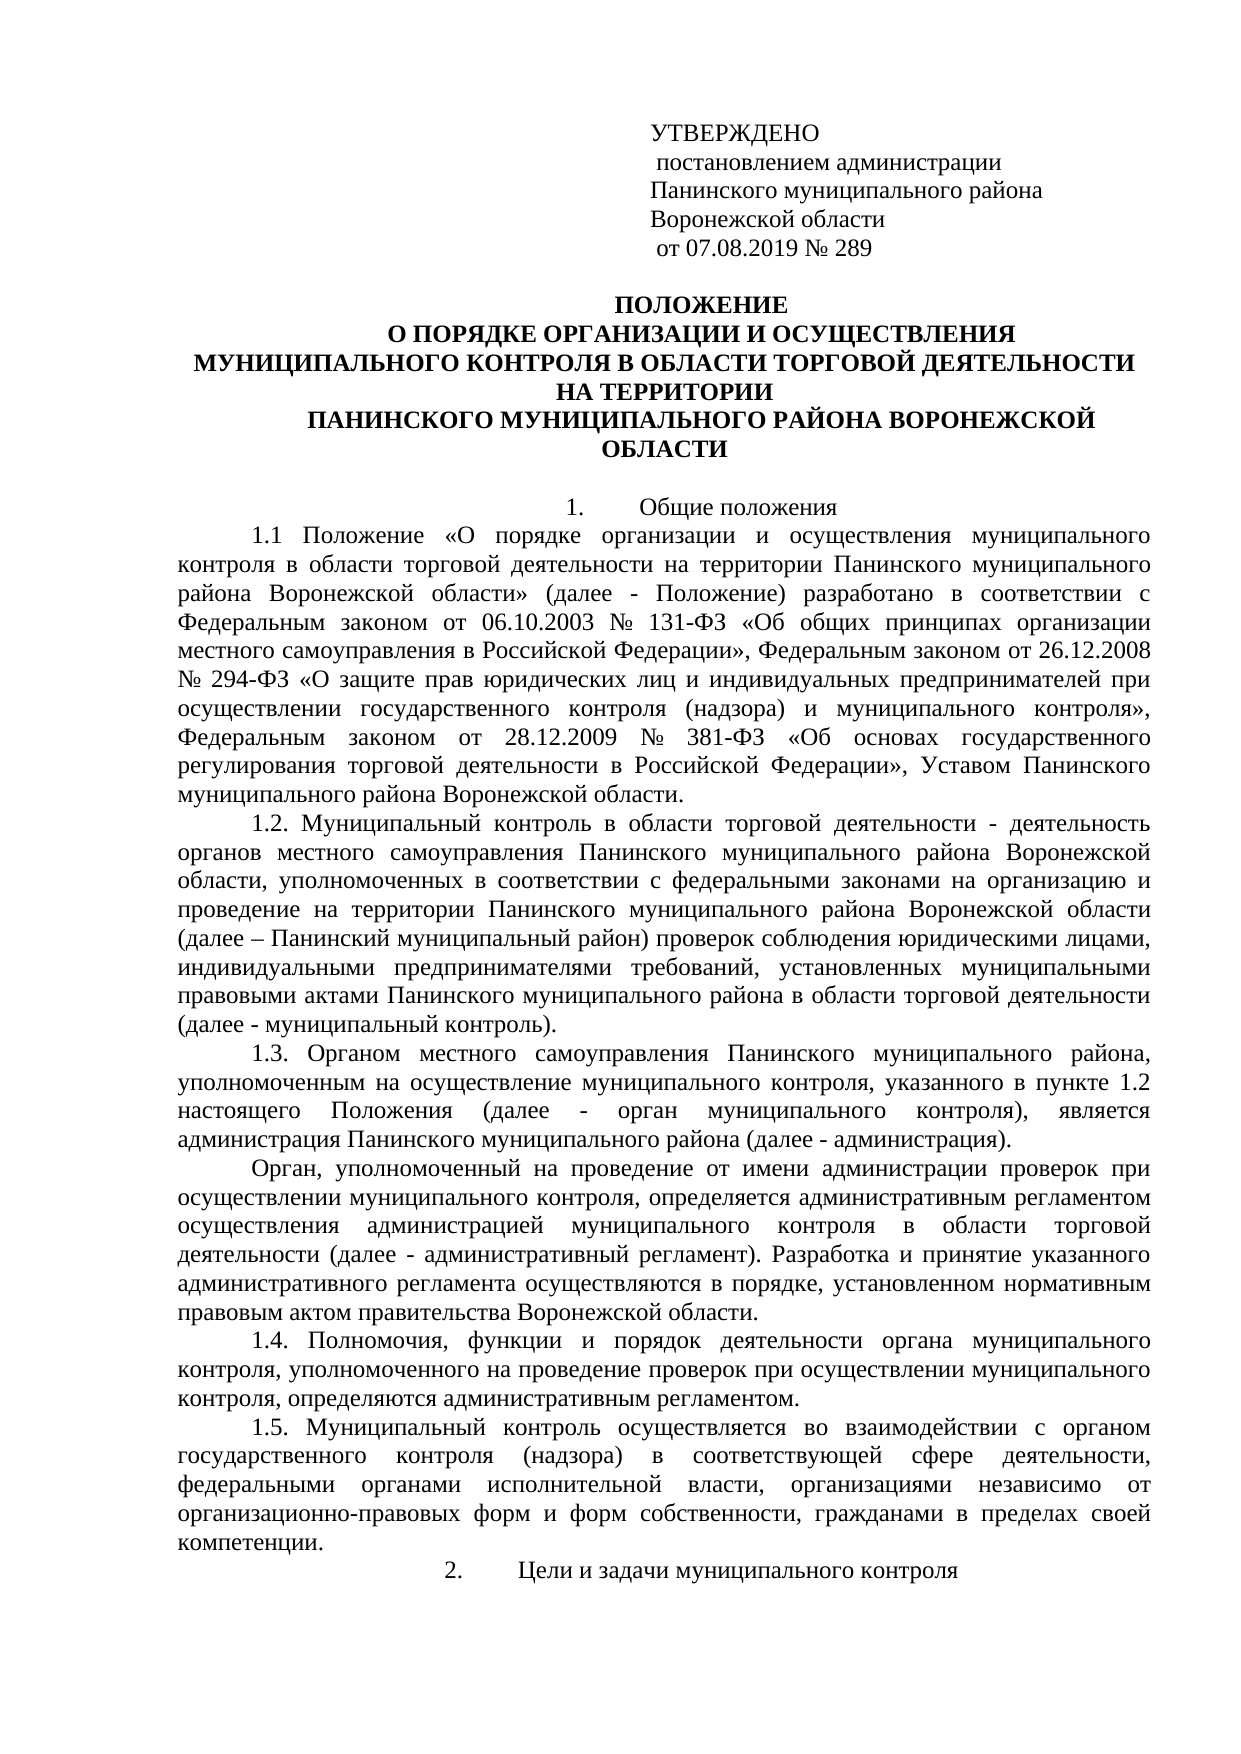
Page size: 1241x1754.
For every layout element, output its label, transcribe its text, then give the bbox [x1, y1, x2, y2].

text 1.1 Положение «О порядке организации и осуществления муниципального контроля в области торговой деятельности на территории Панинского муниципального района Воронежской области» (далее - Положение) разработано в соответствии с Федеральным законом от 06.10.2003 № 131-ФЗ «Об общих принципах организации местного самоуправления в Российской Федерации», Федеральным законом от 26.12.2008 № 294-ФЗ «О защите прав юридических лиц и индивидуальных предпринимателей при осуществлении государственного контроля (надзора) и муниципального контроля», Федеральным законом от 28.12.2009 № 381-ФЗ «Об основах государственного регулирования торговой деятельности в Российской Федерации», Уставом Панинского муниципального района Воронежской области. [177, 521, 1152, 808]
text 1.2. Муниципальный контроль в области торговой деятельности - деятельность органов местного самоуправления Панинского муниципального района Воронежской области, уполномоченных в соответствии с федеральными законами на организацию и проведение на территории Панинского муниципального района Воронежской области (далее – Панинский муниципальный район) проверок соблюдения юридическими лицами, индивидуальными предпринимателями требований, установленных муниципальными правовыми актами Панинского муниципального района в области торговой деятельности (далее - муниципальный контроль). [177, 808, 1152, 1038]
text от 07.08.2019 № 289 [650, 233, 1152, 262]
text 1.3. Органом местного самоуправления Панинского муниципального района, уполномоченным на осуществление муниципального контроля, указанного в пункте 1.2 настоящего Положения (далее - орган муниципального контроля), является администрация Панинского муниципального района (далее - администрация). [177, 1038, 1152, 1153]
text Воронежской области [650, 204, 1152, 233]
text Панинского муниципального района [650, 176, 1152, 204]
text постановлением администрации [650, 147, 1152, 176]
text УТВЕРЖДЕНО [650, 118, 1152, 147]
text 1.4. Полномочия, функции и порядок деятельности органа муниципального контроля, уполномоченного на проведение проверок при осуществлении муниципального контроля, определяются административным регламентом. [177, 1326, 1152, 1412]
list Цели и задачи муниципального контроля [177, 1556, 1152, 1584]
text 1.5. Муниципальный контроль осуществляется во взаимодействии с органом государственного контроля (надзора) в соответствующей сфере деятельности, федеральными органами исполнительной власти, организациями независимо от организационно-правовых форм и форм собственности, гражданами в пределах своей компетенции. [177, 1412, 1152, 1556]
text О ПОРЯДКЕ ОРГАНИЗАЦИИ И ОСУЩЕСТВЛЕНИЯ МУНИЦИПАЛЬНОГО КОНТРОЛЯ В ОБЛАСТИ ТОРГОВОЙ ДЕЯТЕЛЬНОСТИ НА ТЕРРИТОРИИ [177, 319, 1152, 406]
text ПОЛОЖЕНИЕ [177, 291, 1152, 319]
text Орган, уполномоченный на проведение от имени администрации проверок при осуществлении муниципального контроля, определяется административным регламентом осуществления администрацией муниципального контроля в области торговой деятельности (далее - административный регламент). Разработка и принятие указанного административного регламента осуществляются в порядке, установленном нормативным правовым актом правительства Воронежской области. [177, 1153, 1152, 1326]
list Общие положения [177, 492, 1152, 521]
text ПАНИНСКОГО МУНИЦИПАЛЬНОГО РАЙОНА ВОРОНЕЖСКОЙ ОБЛАСТИ [177, 406, 1152, 463]
